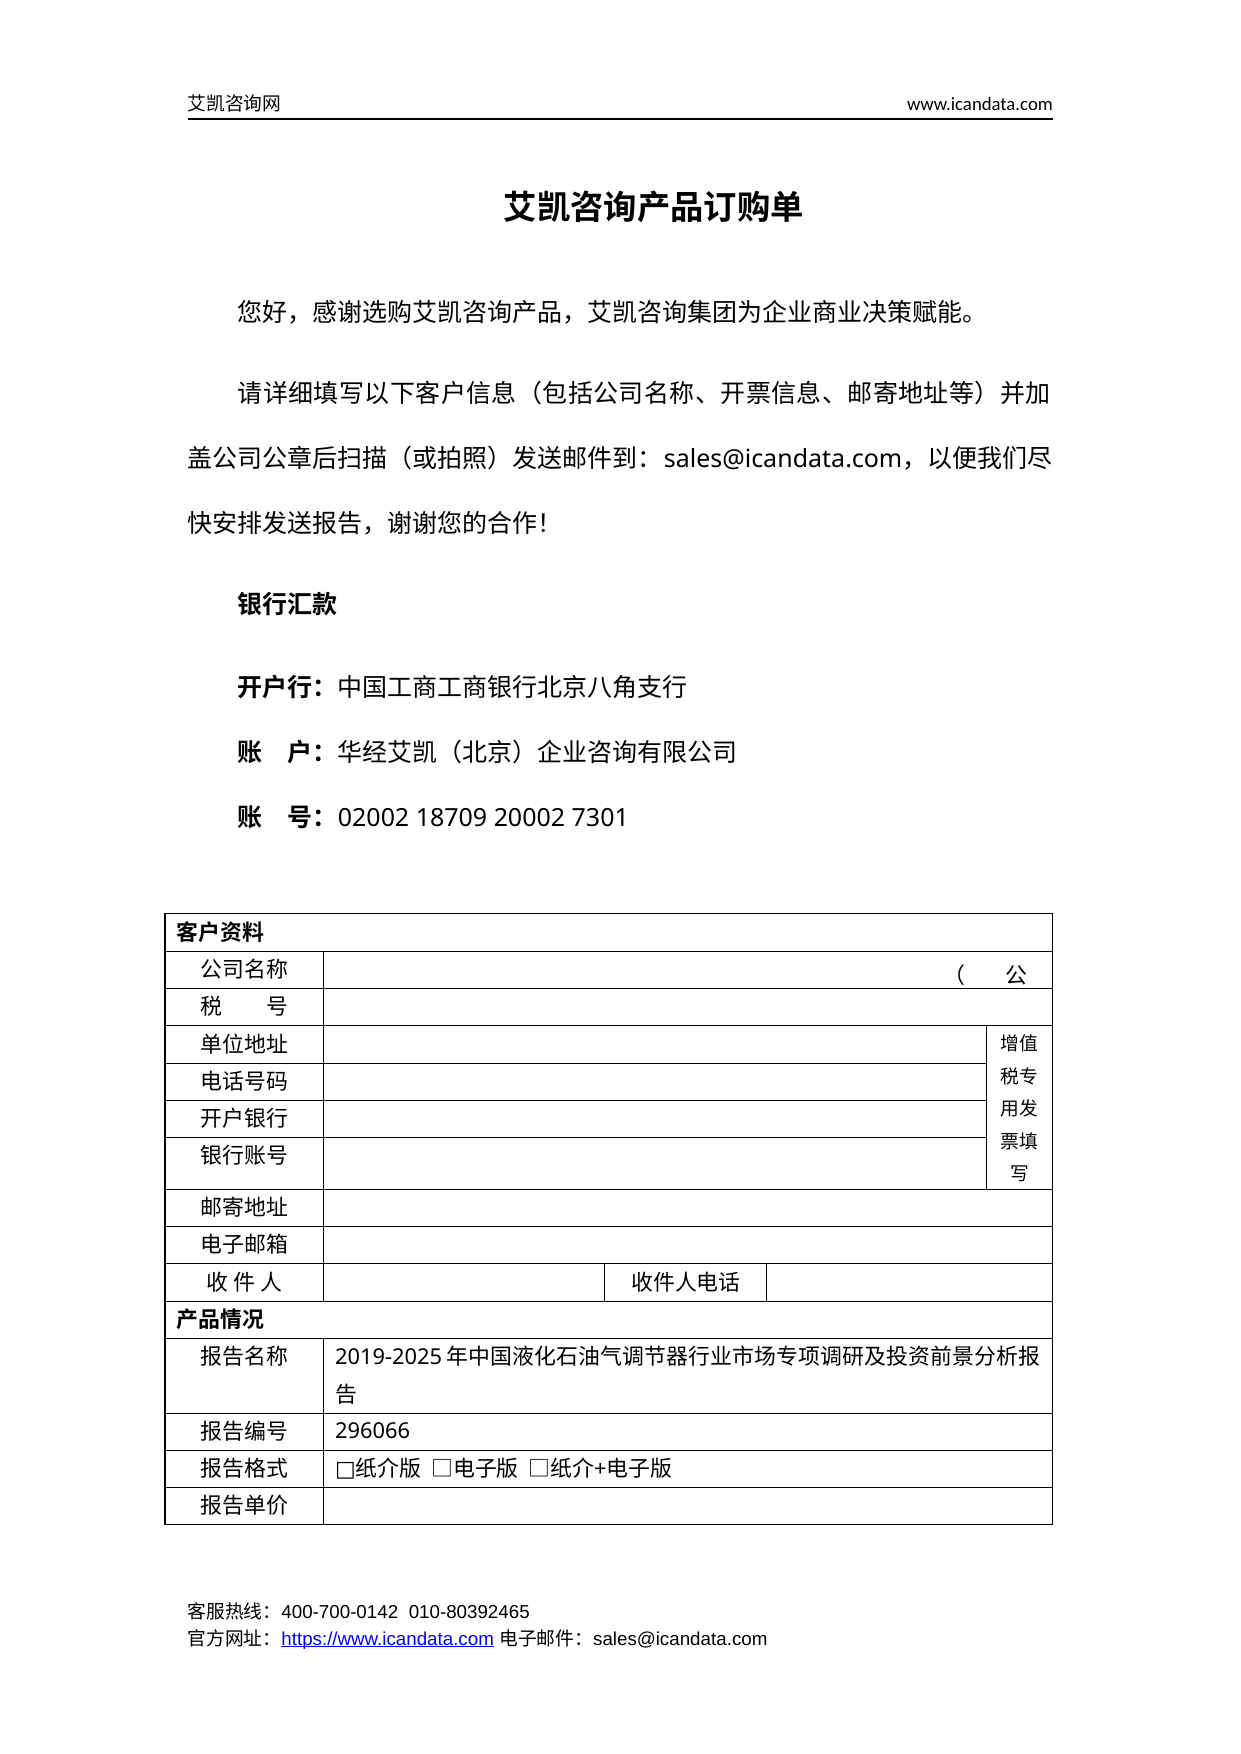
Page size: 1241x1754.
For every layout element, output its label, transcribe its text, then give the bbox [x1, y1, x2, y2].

table_cell [324, 1488, 1052, 1524]
table_cell 报告格式 [166, 1451, 323, 1487]
table_cell 单位地址 [166, 1026, 323, 1062]
table_cell 报告单价 [166, 1488, 323, 1524]
text 银行汇款 [187, 570, 1053, 635]
table_cell □纸介版 □电子版 □纸介+电子版 [324, 1451, 1052, 1487]
table_cell 产品情况 [166, 1302, 1052, 1338]
table_cell 增值税专用发票填写 [987, 1026, 1052, 1189]
table_cell 公司名称 [166, 952, 323, 988]
table_cell [324, 1227, 1052, 1263]
table_cell [324, 1026, 986, 1062]
table_cell [324, 952, 1052, 988]
text 开户行：中国工商工商银行北京八角支行 [187, 653, 1053, 718]
table_cell [767, 1264, 1052, 1301]
table_cell 开户银行 [166, 1101, 323, 1137]
table_cell 296066 [324, 1414, 1052, 1450]
table_cell 报告编号 [166, 1414, 323, 1450]
table_cell 收件人电话 [605, 1264, 766, 1301]
table_cell [324, 1101, 986, 1137]
text 账 户：华经艾凯（北京）企业咨询有限公司 [187, 718, 1053, 783]
table_cell 银行账号 [166, 1138, 323, 1189]
text 您好，感谢选购艾凯咨询产品，艾凯咨询集团为企业商业决策赋能。 [187, 278, 1053, 343]
table_cell 电子邮箱 [166, 1227, 323, 1263]
table_cell 电话号码 [166, 1064, 323, 1100]
table_cell 税 号 [166, 989, 323, 1025]
table_cell 2019-2025年中国液化石油气调节器行业市场专项调研及投资前景分析报告 [324, 1339, 1052, 1412]
table_cell 报告名称 [166, 1339, 323, 1412]
table_cell [324, 1064, 986, 1100]
table_cell [324, 1190, 1052, 1226]
text 账 号：02002 18709 20002 7301 [187, 783, 1053, 848]
text 请详细填写以下客户信息（包括公司名称、开票信息、邮寄地址等）并加盖公司公章后扫描（或拍照）发送邮件到：sales@icandata.com，以便我们尽快安排发送报告，谢谢您的合作！ [187, 359, 1053, 554]
table_cell 邮寄地址 [166, 1190, 323, 1226]
text 艾凯咨询产品订购单 [187, 172, 1053, 237]
table_header 客户资料 [166, 914, 1052, 951]
table_cell [324, 1138, 986, 1189]
table_cell [324, 989, 1052, 1025]
table_cell [324, 1264, 604, 1301]
table_cell 收 件 人 [166, 1264, 323, 1301]
